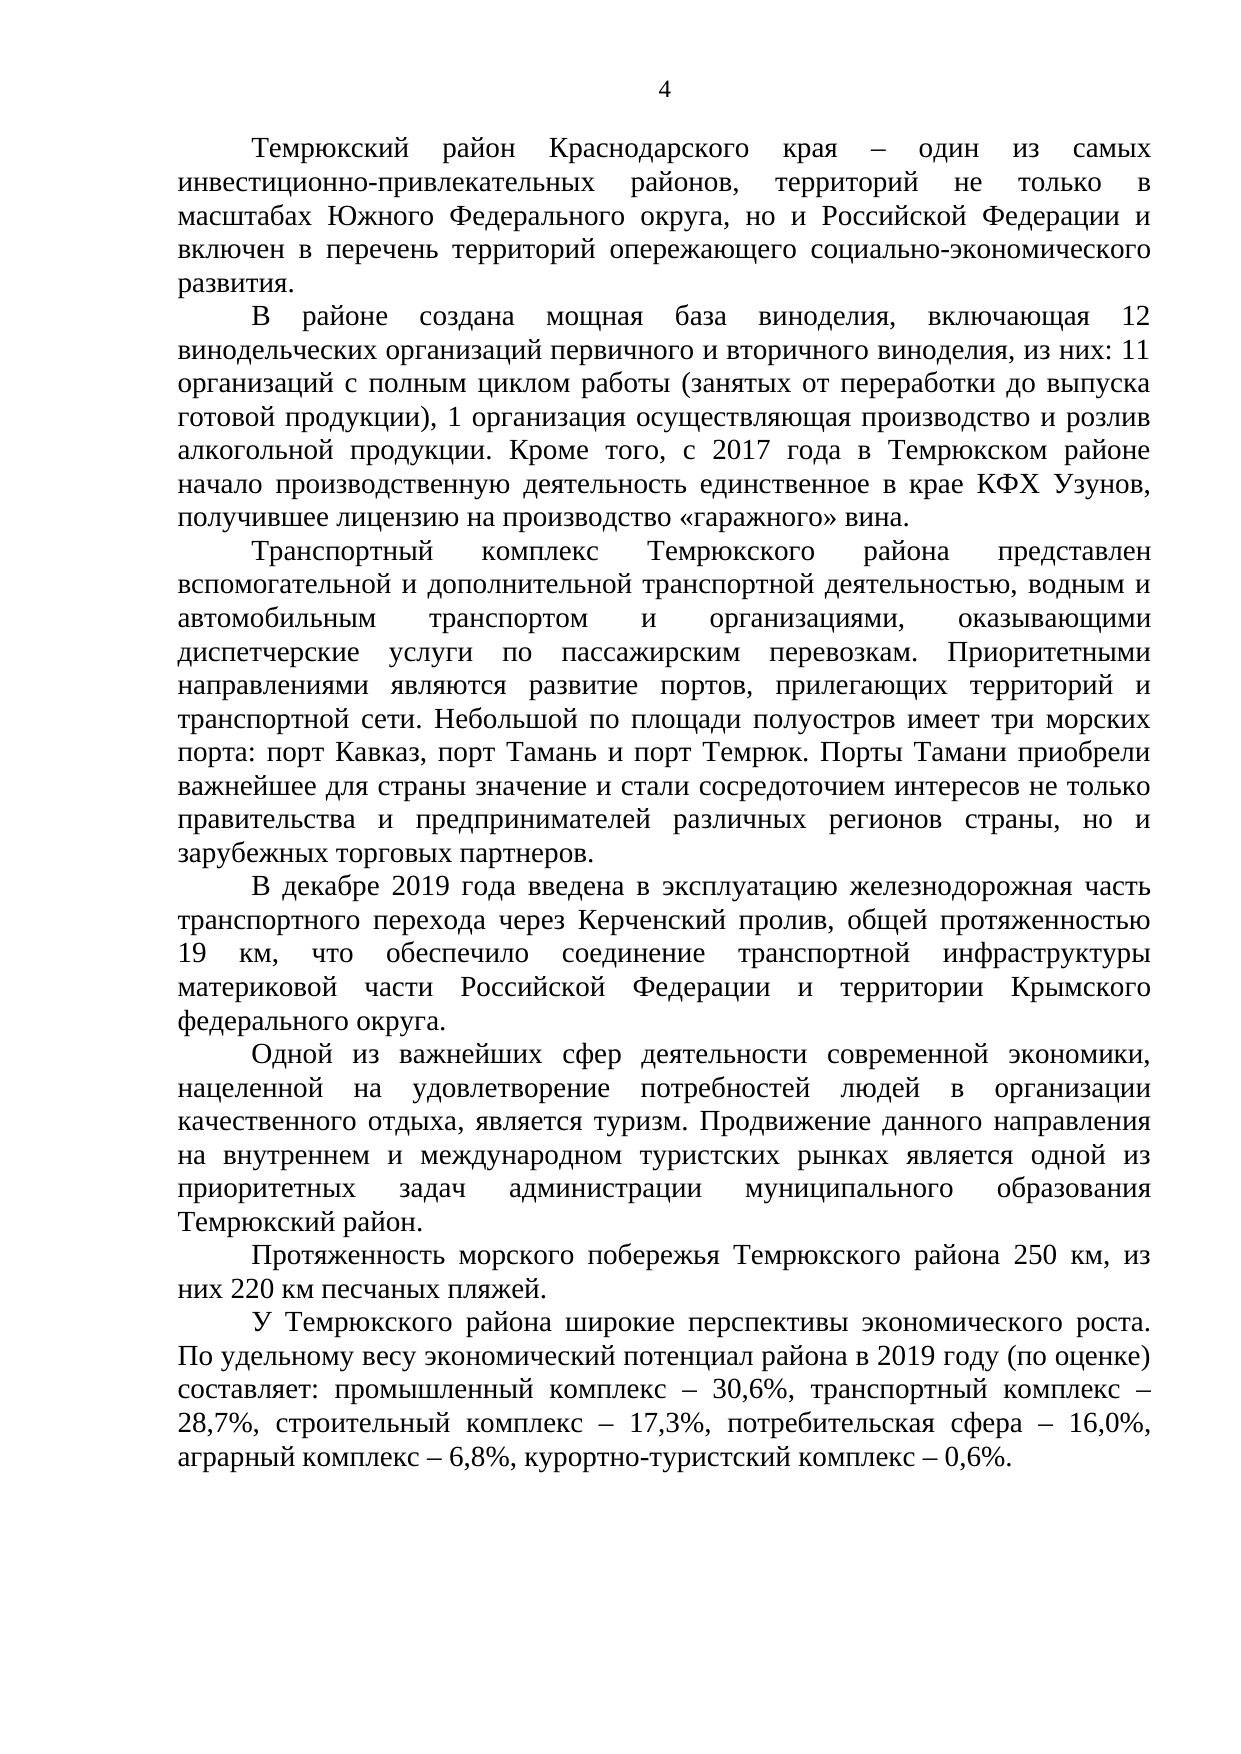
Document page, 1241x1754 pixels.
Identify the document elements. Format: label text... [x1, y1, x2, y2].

text Темрюкский район Краснодарского края – один из самых инвестиционно-привлекательных районов, территорий не только в масштабах Южного Федерального округа, но и Российской Федерации и включен в перечень территорий опережающего социально-экономического развития. [177, 131, 1152, 298]
text Одной из важнейших сфер деятельности современной экономики, нацеленной на удовлетворение потребностей людей в организации качественного отдыха, является туризм. Продвижение данного направления на внутреннем и международном туристских рынках является одной из приоритетных задач администрации муниципального образования Темрюкский район. [177, 1036, 1152, 1237]
text Транспортный комплекс Темрюкского района представлен вспомогательной и дополнительной транспортной деятельностью, водным и автомобильным транспортом и организациями, оказывающими диспетчерские услуги по пассажирским перевозкам. Приоритетными направлениями являются развитие портов, прилегающих территорий и транспортной сети. Небольшой по площади полуостров имеет три морских порта: порт Кавказ, порт Тамань и порт Темрюк. Порты Тамани приобрели важнейшее для страны значение и стали сосредоточием интересов не только правительства и предпринимателей различных регионов страны, но и зарубежных торговых партнеров. [177, 533, 1152, 868]
text В декабре 2019 года введена в эксплуатацию железнодорожная часть транспортного перехода через Керченский пролив, общей протяженностью 19 км, что обеспечило соединение транспортной инфраструктуры материковой части Российской Федерации и территории Крымского федерального округа. [177, 868, 1152, 1036]
text Протяженность морского побережья Темрюкского района 250 км, из них 220 км песчаных пляжей. [177, 1237, 1152, 1304]
text У Темрюкского района широкие перспективы экономического роста. По удельному весу экономический потенциал района в 2019 году (по оценке) составляет: промышленный комплекс – 30,6%, транспортный комплекс – 28,7%, строительный комплекс – 17,3%, потребительская сфера – 16,0%, аграрный комплекс – 6,8%, курортно-туристский комплекс – 0,6%. [177, 1304, 1152, 1472]
text В районе создана мощная база виноделия, включающая 12 винодельческих организаций первичного и вторичного виноделия, из них: 11 организаций с полным циклом работы (занятых от переработки до выпуска готовой продукции), 1 организация осуществляющая производство и розлив алкогольной продукции. Кроме того, с 2017 года в Темрюкском районе начало производственную деятельность единственное в крае КФХ Узунов, получившее лицензию на производство «гаражного» вина. [177, 298, 1152, 533]
